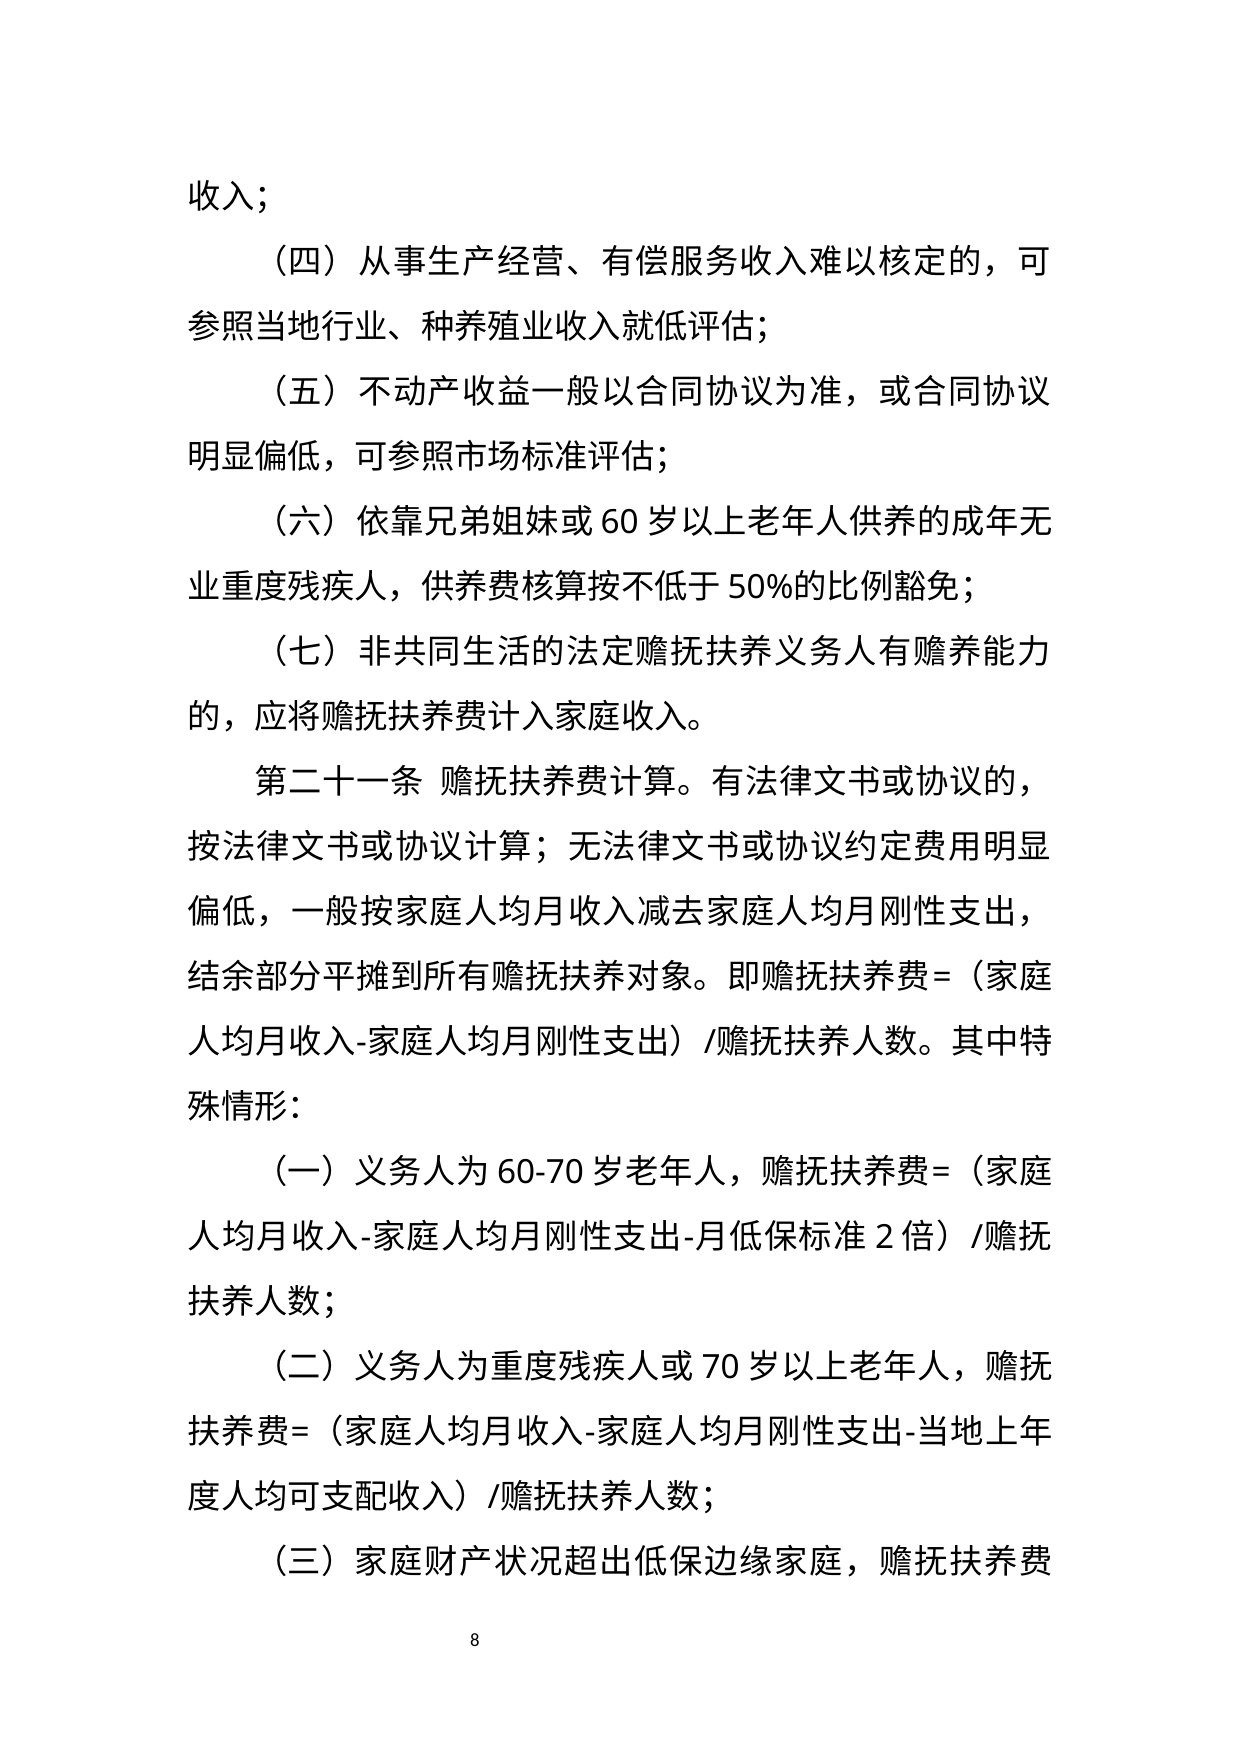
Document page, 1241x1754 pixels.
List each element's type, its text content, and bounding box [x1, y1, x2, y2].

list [187, 1527, 1053, 1592]
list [187, 162, 1053, 227]
list （四）从事生产经营、有偿服务收入难以核定的，可参照当地行业、种养殖业收入就低评估； [187, 227, 1053, 357]
list （六）依靠兄弟姐妹或60岁以上老年人供养的成年无业重度残疾人，供养费核算按不低于50%的比例豁免； [187, 487, 1053, 617]
list 义务人为60-70岁老年人，赡抚扶养费=（家庭人均月收入-家庭人均月刚性支出-月低保标准2倍）/赡抚扶养人数； [187, 1137, 1053, 1332]
list （五）不动产收益一般以合同协议为准，或合同协议明显偏低，可参照市场标准评估； [187, 357, 1053, 487]
list （七）非共同生活的法定赡抚扶养义务人有赡养能力的，应将赡抚扶养费计入家庭收入。 [187, 617, 1053, 747]
list 义务人为重度残疾人或70岁以上老年人，赡抚扶养费=（家庭人均月收入-家庭人均月刚性支出-当地上年度人均可支配收入）/赡抚扶养人数； [187, 1332, 1053, 1527]
list 第二十一条 赡抚扶养费计算。有法律文书或协议的，按法律文书或协议计算；无法律文书或协议约定费用明显偏低，一般按家庭人均月收入减去家庭人均月刚性支出，结余部分平摊到所有赡抚扶养对象。即赡抚扶养费=（家庭人均月收入-家庭人均月刚性支出）/赡抚扶养人数。其中特殊情形： [187, 747, 1053, 1137]
